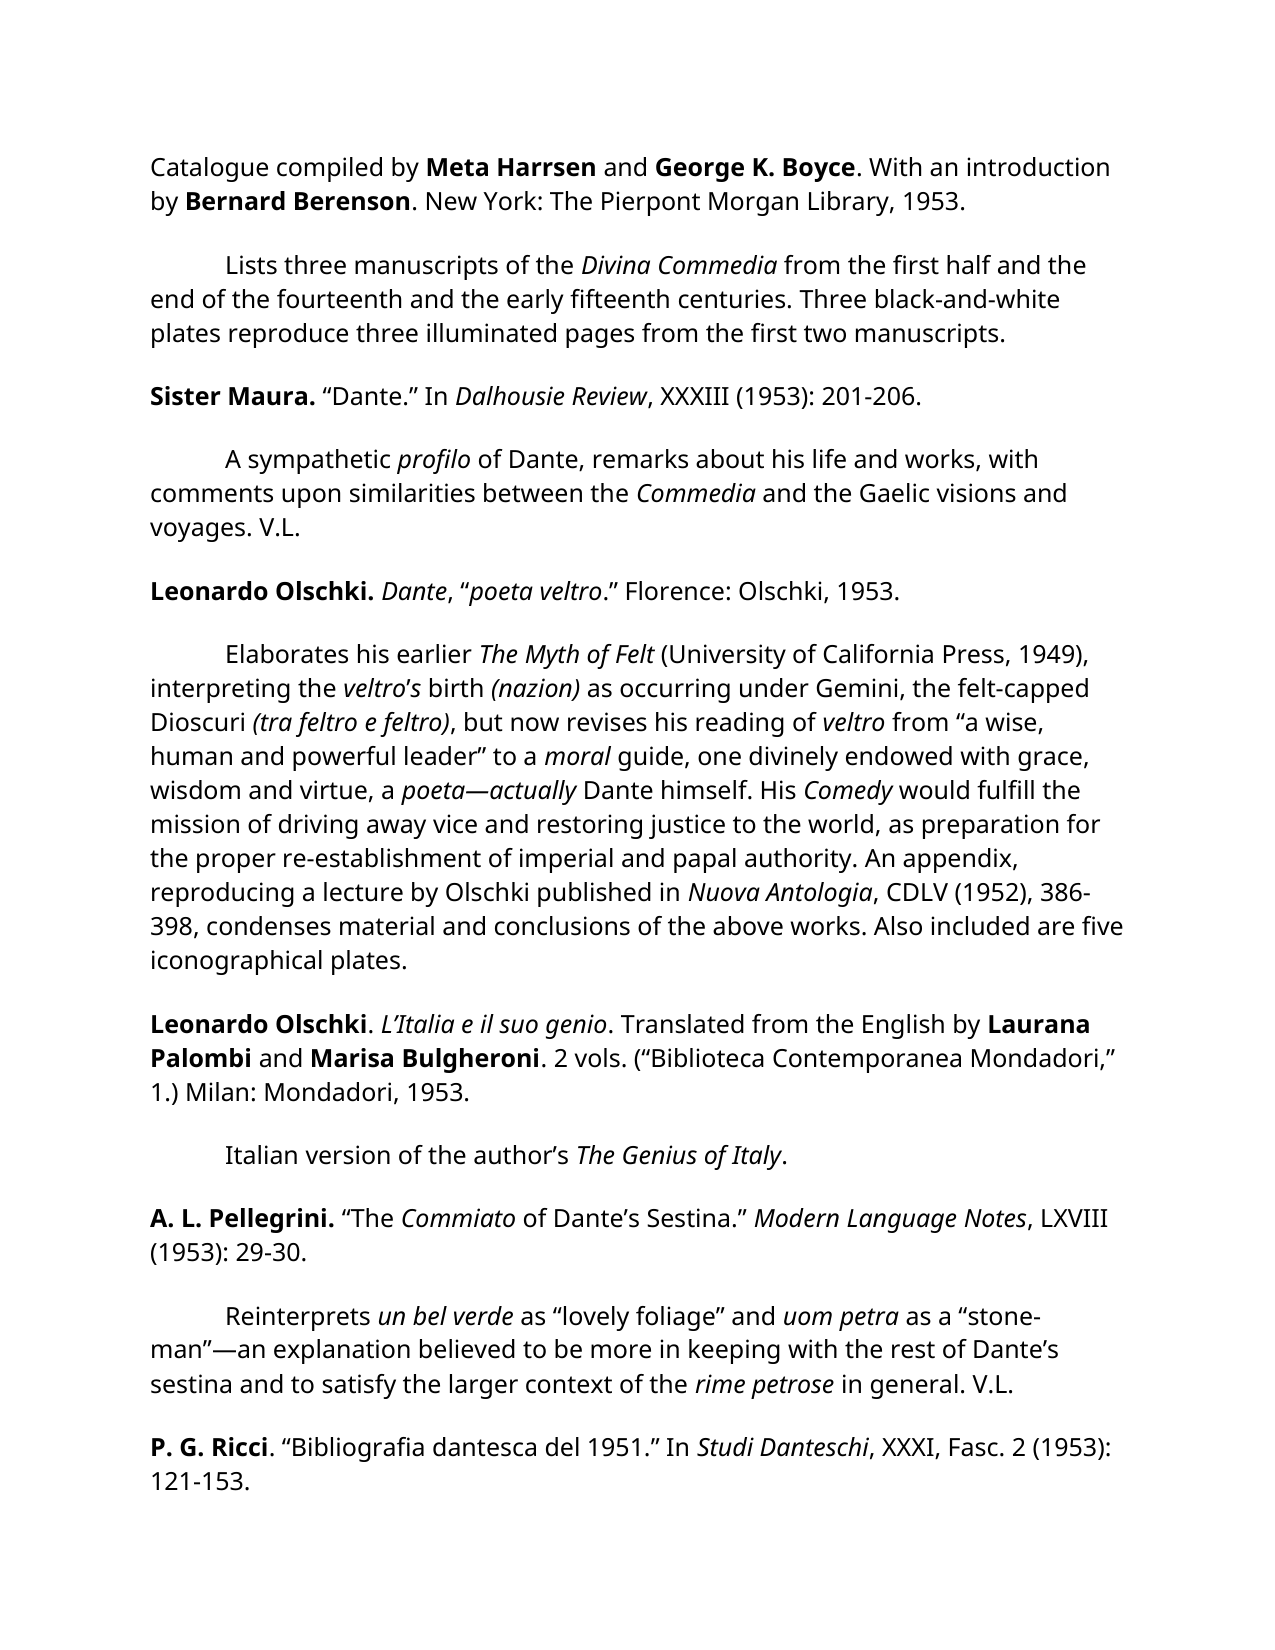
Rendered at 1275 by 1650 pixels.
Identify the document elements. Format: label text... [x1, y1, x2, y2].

text Reinterprets un bel verde as “lovely foliage” and uom petra as a “stone-man”—an explanation believed to be more in keeping with the rest of Dante’s sestina and to satisfy the larger context of the rime petrose in general. V.L. [150, 1298, 1125, 1400]
text Sister Maura. “Dante.” In Dalhousie Review, XXXIII (1953): 201-206. [150, 379, 1125, 413]
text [150, 150, 1125, 218]
text P. G. Ricci. “Bibliografia dantesca del 1951.” In Studi Danteschi, XXXI, Fasc. 2 (1953): 121-153. [150, 1429, 1125, 1498]
text Italian version of the author’s The Genius of Italy. [150, 1138, 1125, 1172]
text Leonardo Olschki. Dante, “poeta veltro.” Florence: Olschki, 1953. [150, 573, 1125, 607]
text Elaborates his earlier The Myth of Felt (University of California Press, 1949), interpreting the veltro’s birth (nazion) as occurring under Gemini, the felt-capped Dioscuri (tra feltro e feltro), but now revises his reading of veltro from “a wise, human and powerful leader” to a moral guide, one divinely endowed with grace, wisdom and virtue, a poeta—actually Dante himself. His Comedy would fulfill the mission of driving away vice and restoring justice to the world, as preparation for the proper re-establishment of imperial and papal authority. An appendix, reproducing a lecture by Olschki published in Nuova Antologia, CDLV (1952), 386-398, condenses material and conclusions of the above works. Also included are five iconographical plates. [150, 636, 1125, 977]
text A sympathetic profilo of Dante, remarks about his life and works, with comments upon similarities between the Commedia and the Gaelic visions and voyages. V.L. [150, 442, 1125, 544]
text A. L. Pellegrini. “The Commiato of Dante’s Sestina.” Modern Language Notes, LXVIII (1953): 29-30. [150, 1201, 1125, 1269]
text Leonardo Olschki. L’Italia e il suo genio. Translated from the English by Laurana Palombi and Marisa Bulgheroni. 2 vols. (“Biblioteca Contemporanea Mondadori,” 1.) Milan: Mondadori, 1953. [150, 1006, 1125, 1108]
text Lists three manuscripts of the Divina Commedia from the first half and the end of the fourteenth and the early fifteenth centuries. Three black-and-white plates reproduce three illuminated pages from the first two manuscripts. [150, 247, 1125, 349]
